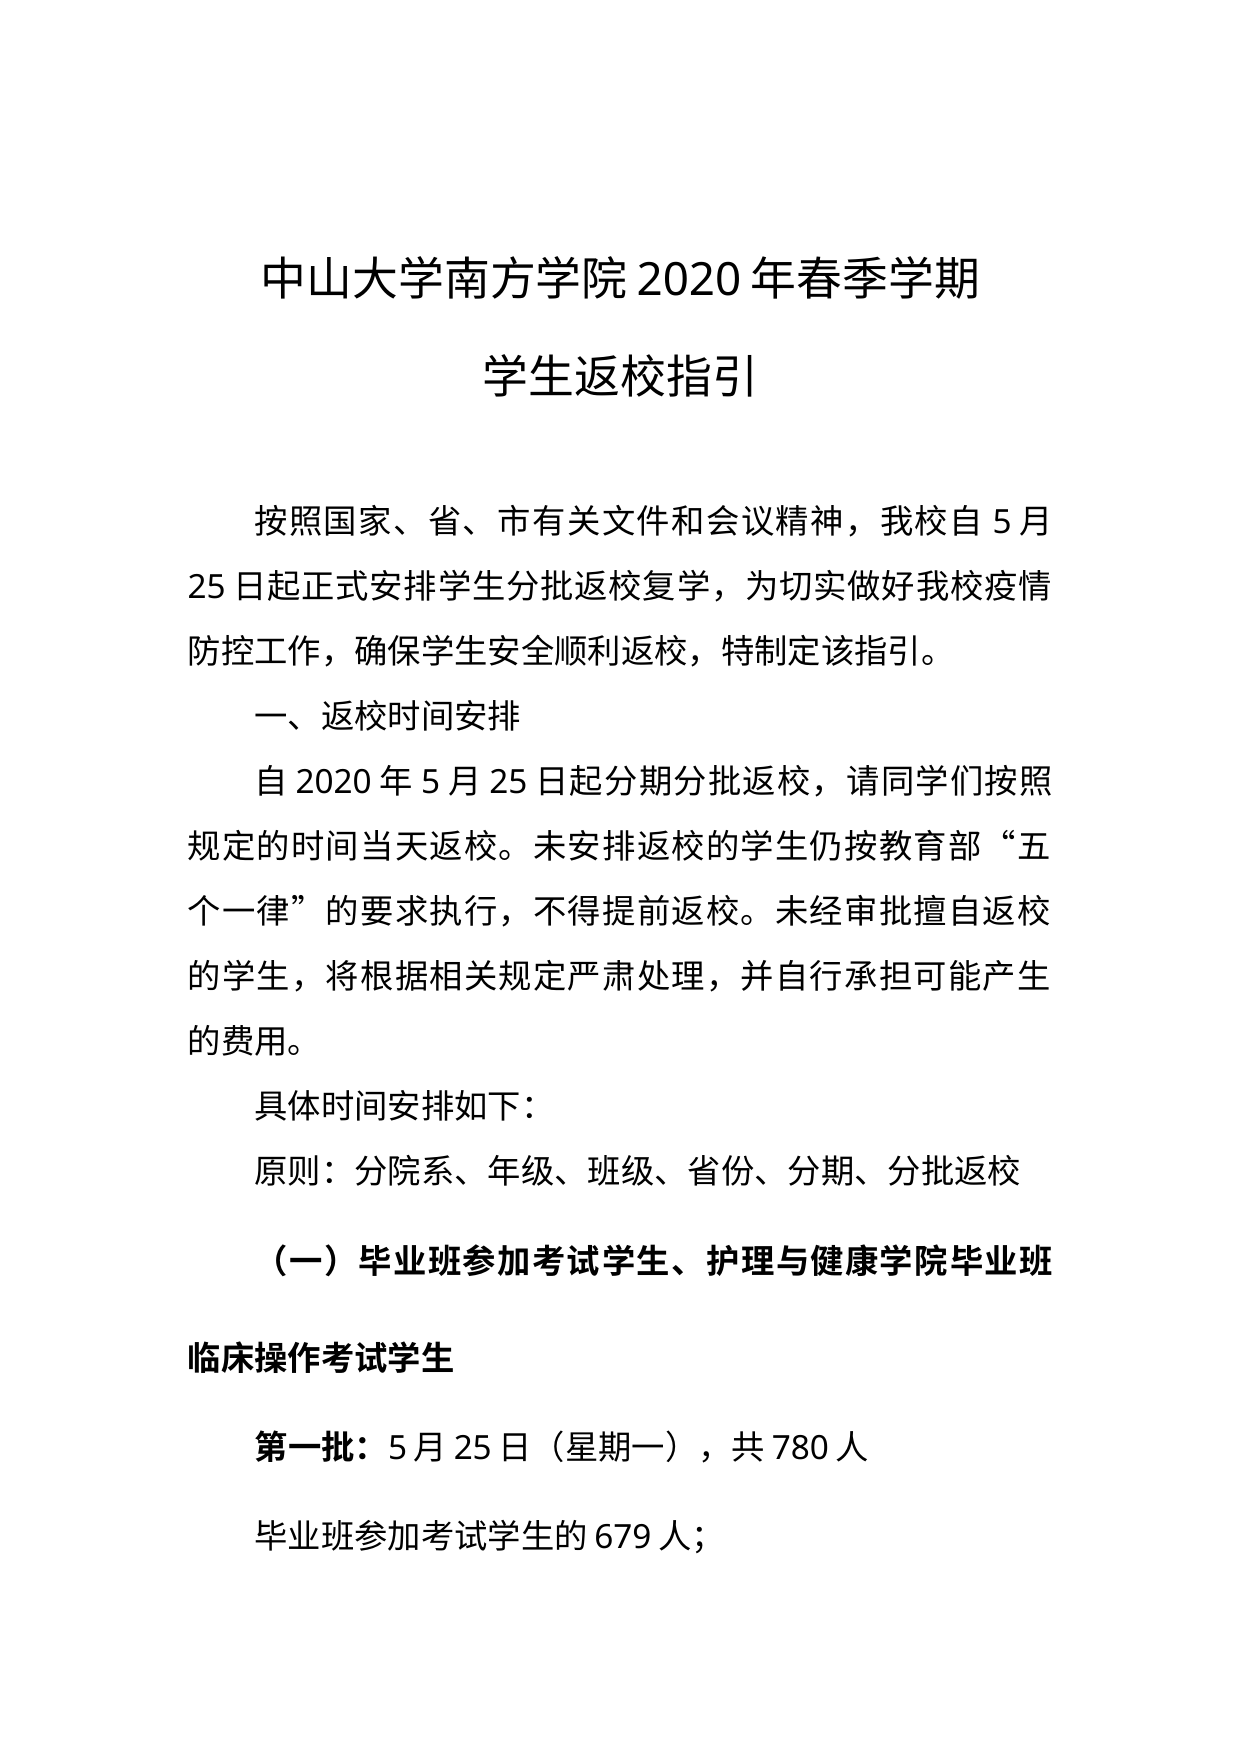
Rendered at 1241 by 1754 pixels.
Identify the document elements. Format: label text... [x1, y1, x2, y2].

text 中山大学南方学院2020年春季学期 [187, 227, 1053, 324]
text 按照国家、省、市有关文件和会议精神，我校自5月25日起正式安排学生分批返校复学，为切实做好我校疫情防控工作，确保学生安全顺利返校，特制定该指引。 [187, 487, 1053, 682]
text 自2020年5月25日起分期分批返校，请同学们按照规定的时间当天返校。未安排返校的学生仍按教育部“五个一律”的要求执行，不得提前返校。未经审批擅自返校的学生，将根据相关规定严肃处理，并自行承担可能产生的费用。 [187, 747, 1053, 1072]
text 毕业班参加考试学生的679人； [187, 1502, 1053, 1567]
text （一）毕业班参加考试学生、护理与健康学院毕业班临床操作考试学生 [187, 1226, 1053, 1388]
text 原则：分院系、年级、班级、省份、分期、分批返校 [187, 1137, 1053, 1202]
text 学生返校指引 [187, 324, 1053, 422]
text 一、返校时间安排 [187, 682, 1053, 747]
text 具体时间安排如下： [187, 1072, 1053, 1137]
text 第一批：5月25日（星期一），共780人 [187, 1413, 1053, 1478]
